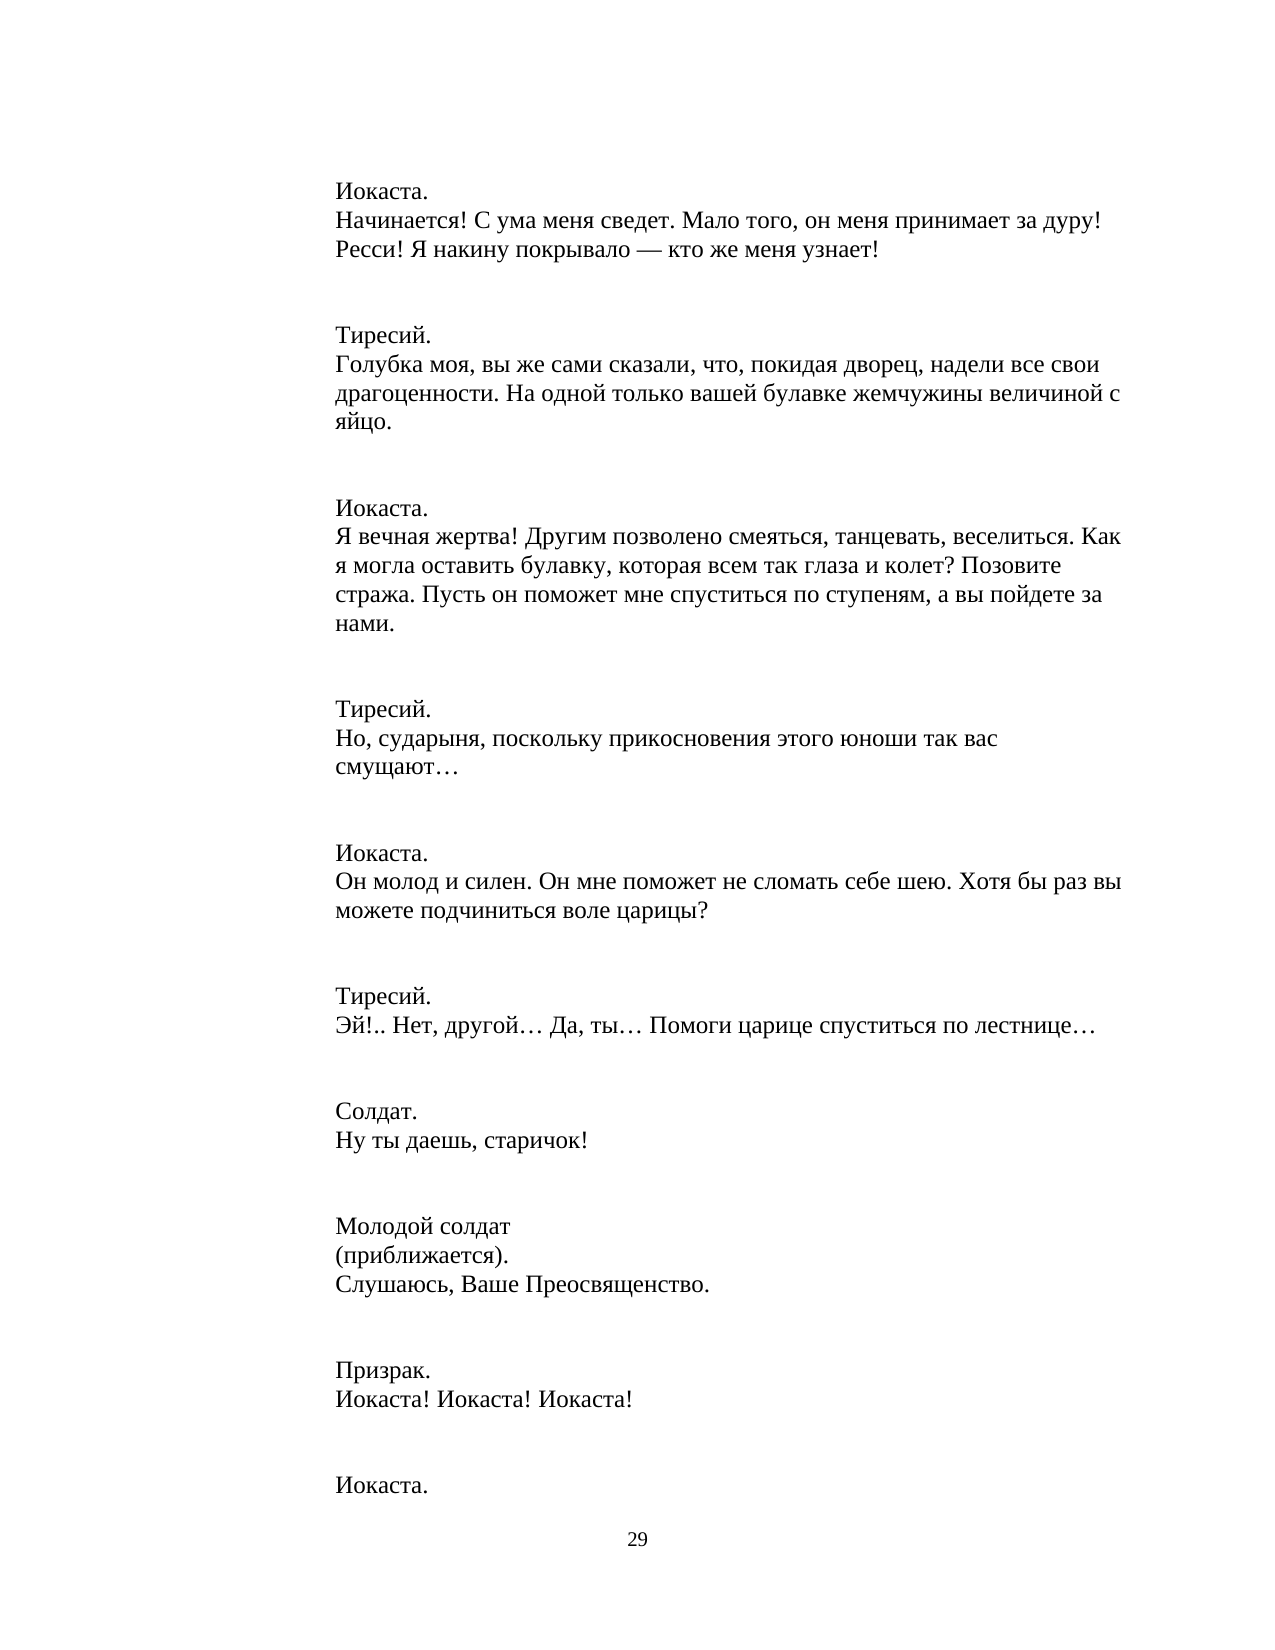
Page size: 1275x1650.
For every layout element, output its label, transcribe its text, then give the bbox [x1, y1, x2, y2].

text Призрак. [335, 1355, 1127, 1384]
text Тиресий. [335, 981, 1127, 1010]
text (приближается). [335, 1240, 1127, 1269]
text Иокаста. [335, 838, 1127, 866]
text Солдат. [335, 1096, 1127, 1125]
text Голубка моя, вы же сами сказали, что, покидая дворец, надели все свои драгоценности. На одной только вашей булавке жемчужины величиной с яйцо. [335, 349, 1127, 435]
text Иокаста. [335, 176, 1127, 205]
text Тиресий. [335, 694, 1127, 723]
text Слушаюсь, Ваше Преосвященство. [335, 1269, 1127, 1298]
text Иокаста. [335, 1470, 1127, 1499]
text Я вечная жертва! Другим позволено смеяться, танцевать, веселиться. Как я могла оставить булавку, которая всем так глаза и колет? Позовите стража. Пусть он поможет мне спуститься по ступеням, а вы пойдете за нами. [335, 521, 1127, 636]
text Молодой солдат [335, 1211, 1127, 1240]
text Но, сударыня, поскольку прикосновения этого юноши так вас смущают… [335, 723, 1127, 780]
text Начинается! С ума меня сведет. Мало того, он меня принимает за дуру! Ресси! Я накину покрывало — кто же меня узнает! [335, 205, 1127, 263]
text Тиресий. [335, 320, 1127, 349]
text Он молод и силен. Он мне поможет не сломать себе шею. Хотя бы раз вы можете подчиниться воле царицы? [335, 866, 1127, 924]
text Иокаста! Иокаста! Иокаста! [335, 1384, 1127, 1413]
text Эй!.. Нет, другой… Да, ты… Помоги царице спуститься по лестнице… [335, 1010, 1127, 1039]
text Иокаста. [335, 493, 1127, 521]
text Ну ты даешь, старичок! [335, 1125, 1127, 1154]
